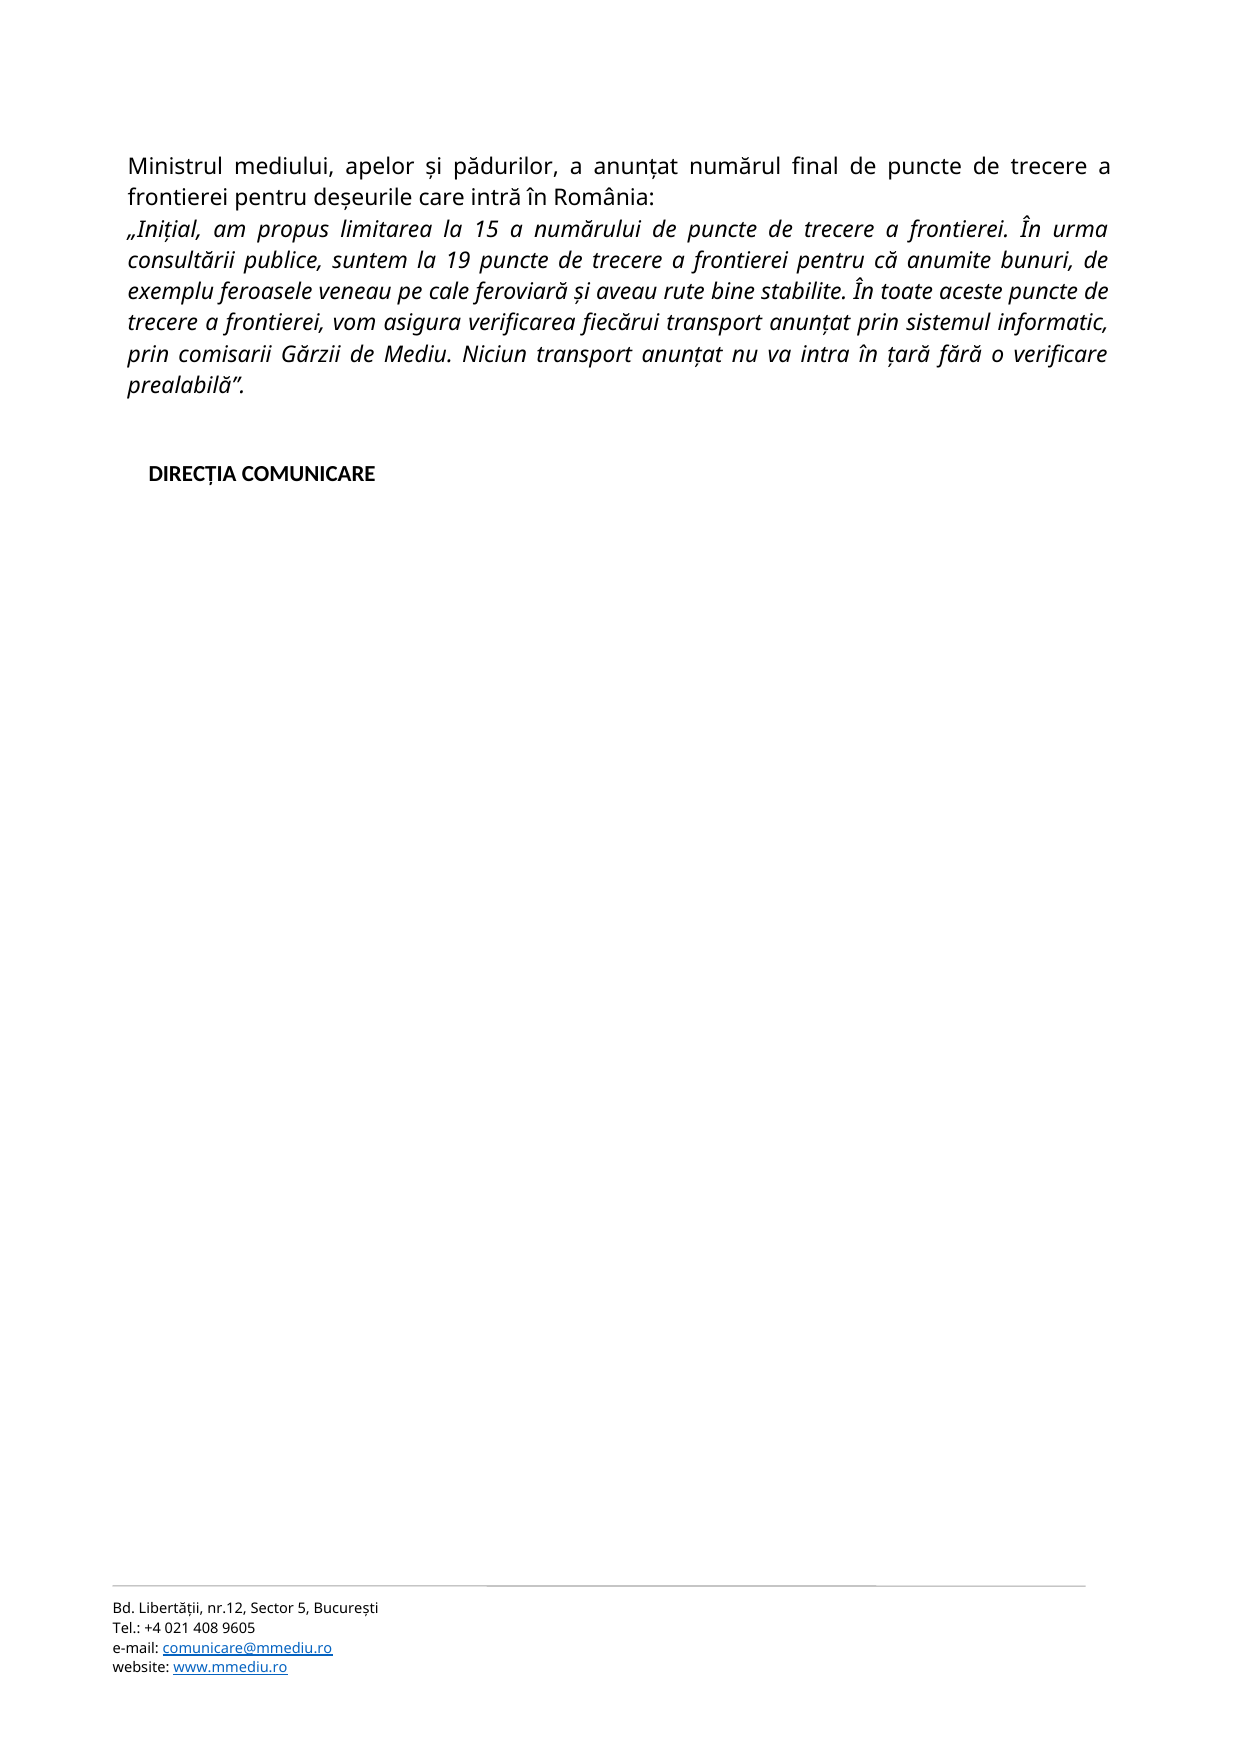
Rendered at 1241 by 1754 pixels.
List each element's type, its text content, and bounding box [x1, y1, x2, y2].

list „Inițial, am propus limitarea la 15 a numărului de puncte de trecere a frontierei. În urma consultării publice, suntem la 19 puncte de trecere a frontierei pentru că anumite bunuri, de exemplu feroasele veneau pe cale feroviară și aveau rute bine stabilite. În toate aceste puncte de trecere a frontierei, vom asigura verificarea fiecărui transport anunțat prin sistemul informatic, prin comisarii Gărzii de Mediu. Niciun transport anunțat nu va intra în țară fără o verificare prealabilă”. [127, 212, 1113, 400]
list Ministrul mediului, apelor și pădurilor, a anunțat numărul final de puncte de trecere a frontierei pentru deșeurile care intră în România: [127, 150, 1113, 212]
list DIRECȚIA COMUNICARE [127, 459, 1113, 487]
